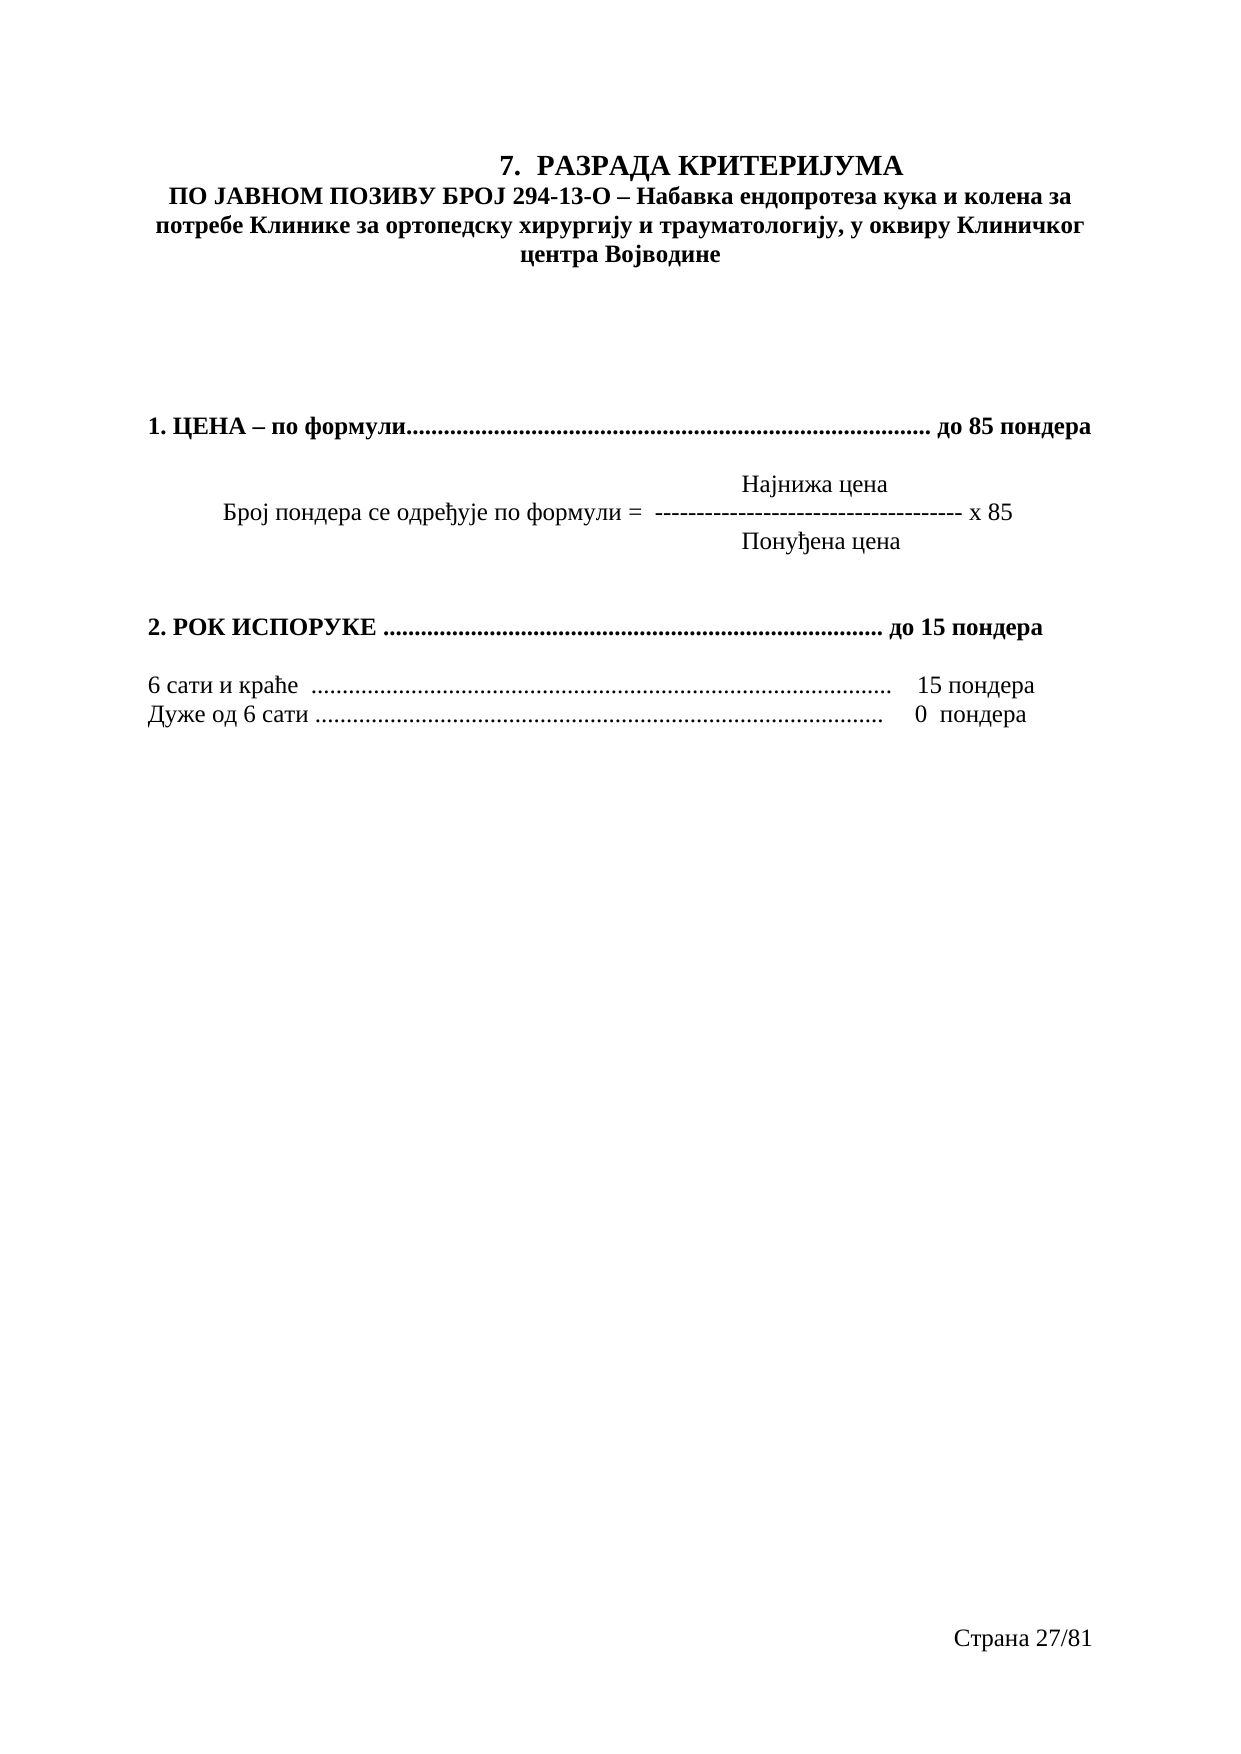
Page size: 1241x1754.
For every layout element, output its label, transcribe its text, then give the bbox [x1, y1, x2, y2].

text Најнижа цена [148, 469, 1092, 497]
text 1. ЦЕНА – по формули.................................................................................... до 85 пондера [148, 411, 1092, 440]
text 2. РОК ИСПОРУКЕ ................................................................................ до 15 пондера [148, 612, 1092, 641]
text Број пондера се одређује по формули = ------------------------------------- x 85 [148, 497, 1092, 526]
text Дуже од 6 сати ........................................................................................... 0 пондера [148, 699, 1092, 727]
text 6 сати и краће ............................................................................................. 15 пондера [148, 670, 1092, 699]
text Понуђена цена [148, 526, 1092, 555]
list ПО ЈАВНОМ ПОЗИВУ БРОЈ 294-13-О – Набавка ендопротеза кука и колена за потребе Клинике за ортопедску хирургију и трауматологију, у оквиру Клиничког центра Војводине [148, 181, 1092, 267]
subtitle РАЗРАДА КРИТЕРИЈУМА [310, 148, 1092, 181]
